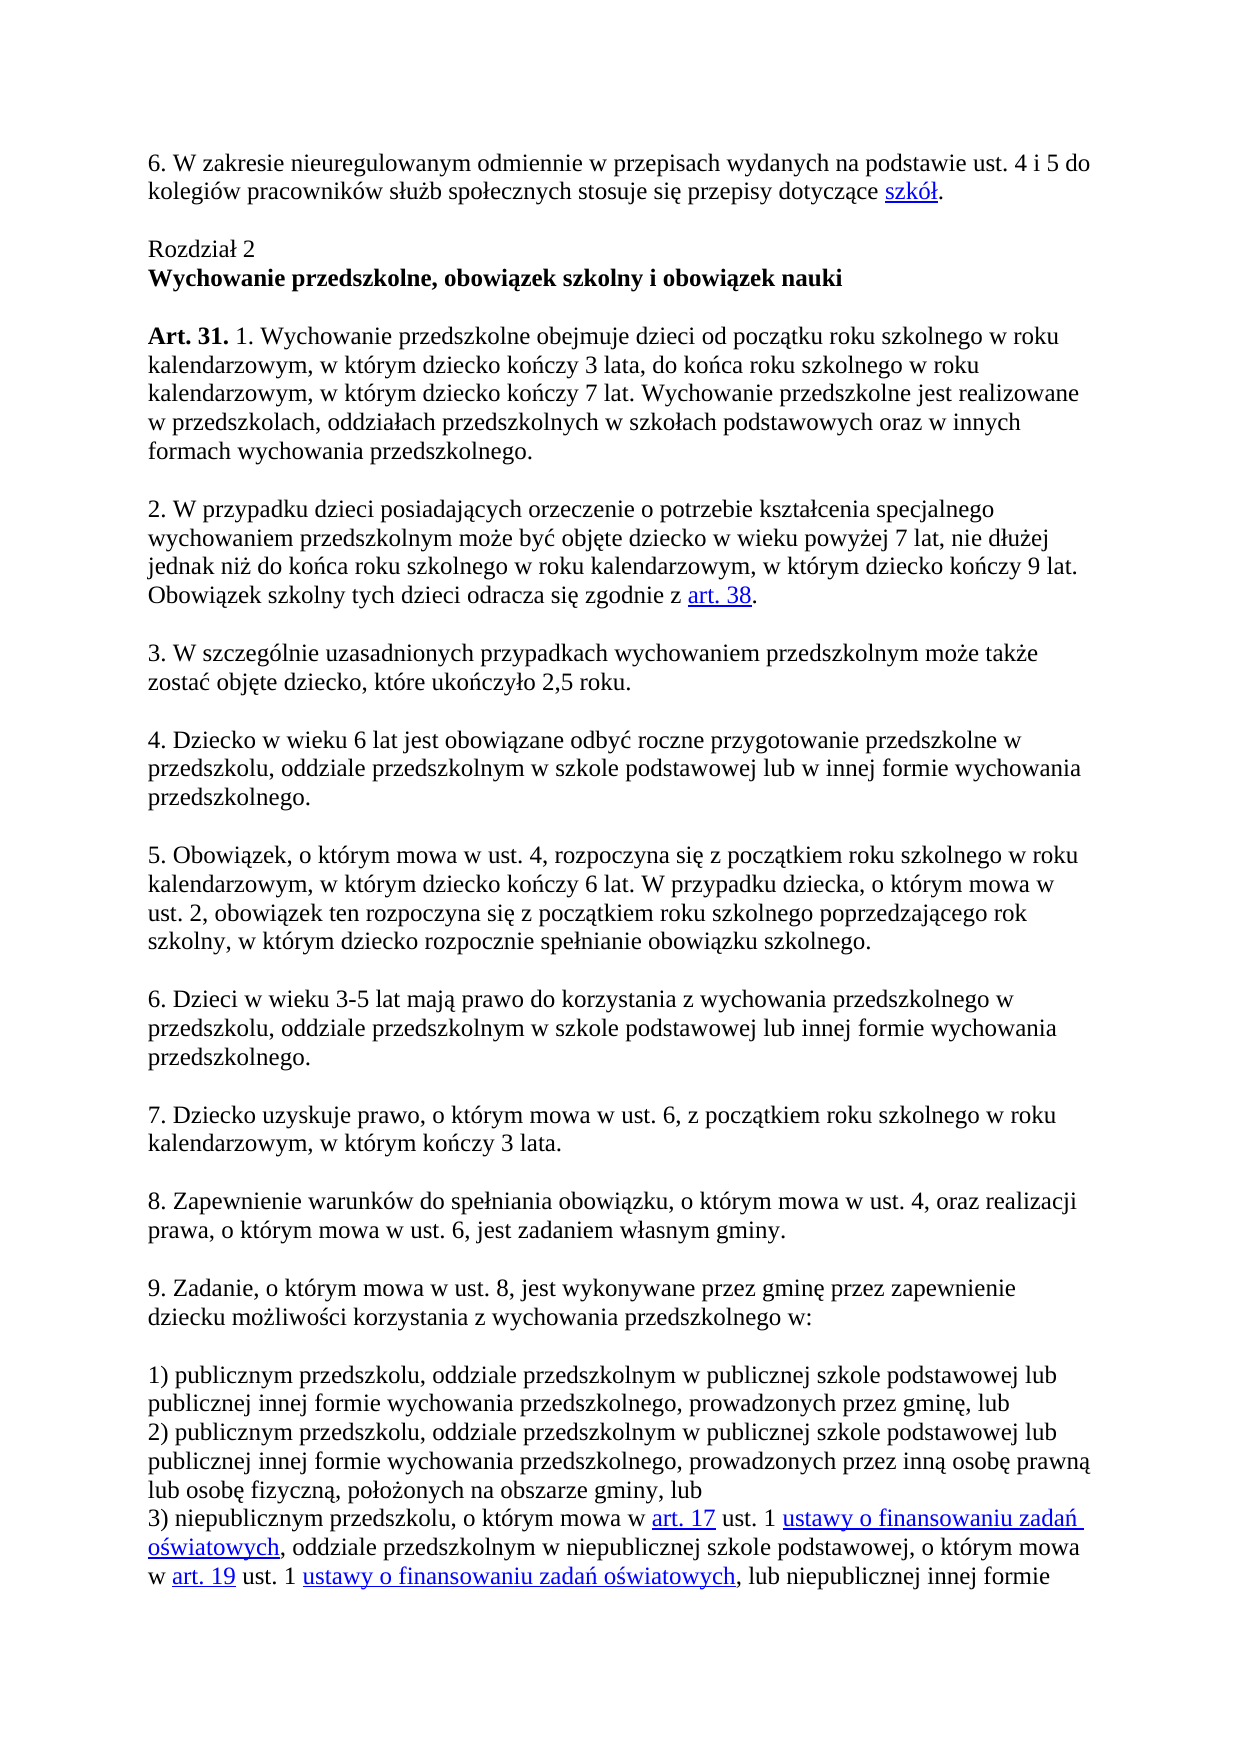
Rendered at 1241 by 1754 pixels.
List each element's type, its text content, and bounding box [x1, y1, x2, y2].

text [148, 1503, 1093, 1590]
text 4. Dziecko w wieku 6 lat jest obowiązane odbyć roczne przygotowanie przedszkolne w przedszkolu, oddziale przedszkolnym w szkole podstawowej lub w innej formie wychowania przedszkolnego. [148, 725, 1093, 811]
text 6. W zakresie nieuregulowanym odmiennie w przepisach wydanych na podstawie ust. 4 i 5 do kolegiów pracowników służb społecznych stosuje się przepisy dotyczące szkół. [148, 148, 1093, 205]
text 2) publicznym przedszkolu, oddziale przedszkolnym w publicznej szkole podstawowej lub publicznej innej formie wychowania przedszkolnego, prowadzonych przez inną osobę prawną lub osobę fizyczną, położonych na obszarze gminy, lub [148, 1417, 1093, 1503]
text 3. W szczególnie uzasadnionych przypadkach wychowaniem przedszkolnym może także zostać objęte dziecko, które ukończyło 2,5 roku. [148, 638, 1093, 696]
text 7. Dziecko uzyskuje prawo, o którym mowa w ust. 6, z początkiem roku szkolnego w roku kalendarzowym, w którym kończy 3 lata. [148, 1100, 1093, 1157]
text 9. Zadanie, o którym mowa w ust. 8, jest wykonywane przez gminę przez zapewnienie dziecku możliwości korzystania z wychowania przedszkolnego w: [148, 1273, 1093, 1331]
text 2. W przypadku dzieci posiadających orzeczenie o potrzebie kształcenia specjalnego wychowaniem przedszkolnym może być objęte dziecko w wieku powyżej 7 lat, nie dłużej jednak niż do końca roku szkolnego w roku kalendarzowym, w którym dziecko kończy 9 lat. Obowiązek szkolny tych dzieci odracza się zgodnie z art. 38. [148, 494, 1093, 609]
text 8. Zapewnienie warunków do spełniania obowiązku, o którym mowa w ust. 4, oraz realizacji prawa, o którym mowa w ust. 6, jest zadaniem własnym gminy. [148, 1186, 1093, 1244]
text Rozdział 2 Wychowanie przedszkolne, obowiązek szkolny i obowiązek nauki [148, 234, 1093, 292]
text 6. Dzieci w wieku 3-5 lat mają prawo do korzystania z wychowania przedszkolnego w przedszkolu, oddziale przedszkolnym w szkole podstawowej lub innej formie wychowania przedszkolnego. [148, 984, 1093, 1071]
text Art. 31. 1. Wychowanie przedszkolne obejmuje dzieci od początku roku szkolnego w roku kalendarzowym, w którym dziecko kończy 3 lata, do końca roku szkolnego w roku kalendarzowym, w którym dziecko kończy 7 lat. Wychowanie przedszkolne jest realizowane w przedszkolach, oddziałach przedszkolnych w szkołach podstawowych oraz w innych formach wychowania przedszkolnego. [148, 321, 1093, 465]
text 5. Obowiązek, o którym mowa w ust. 4, rozpoczyna się z początkiem roku szkolnego w roku kalendarzowym, w którym dziecko kończy 6 lat. W przypadku dziecka, o którym mowa w ust. 2, obowiązek ten rozpoczyna się z początkiem roku szkolnego poprzedzającego rok szkolny, w którym dziecko rozpocznie spełnianie obowiązku szkolnego. [148, 840, 1093, 955]
text 1) publicznym przedszkolu, oddziale przedszkolnym w publicznej szkole podstawowej lub publicznej innej formie wychowania przedszkolnego, prowadzonych przez gminę, lub [148, 1360, 1093, 1417]
